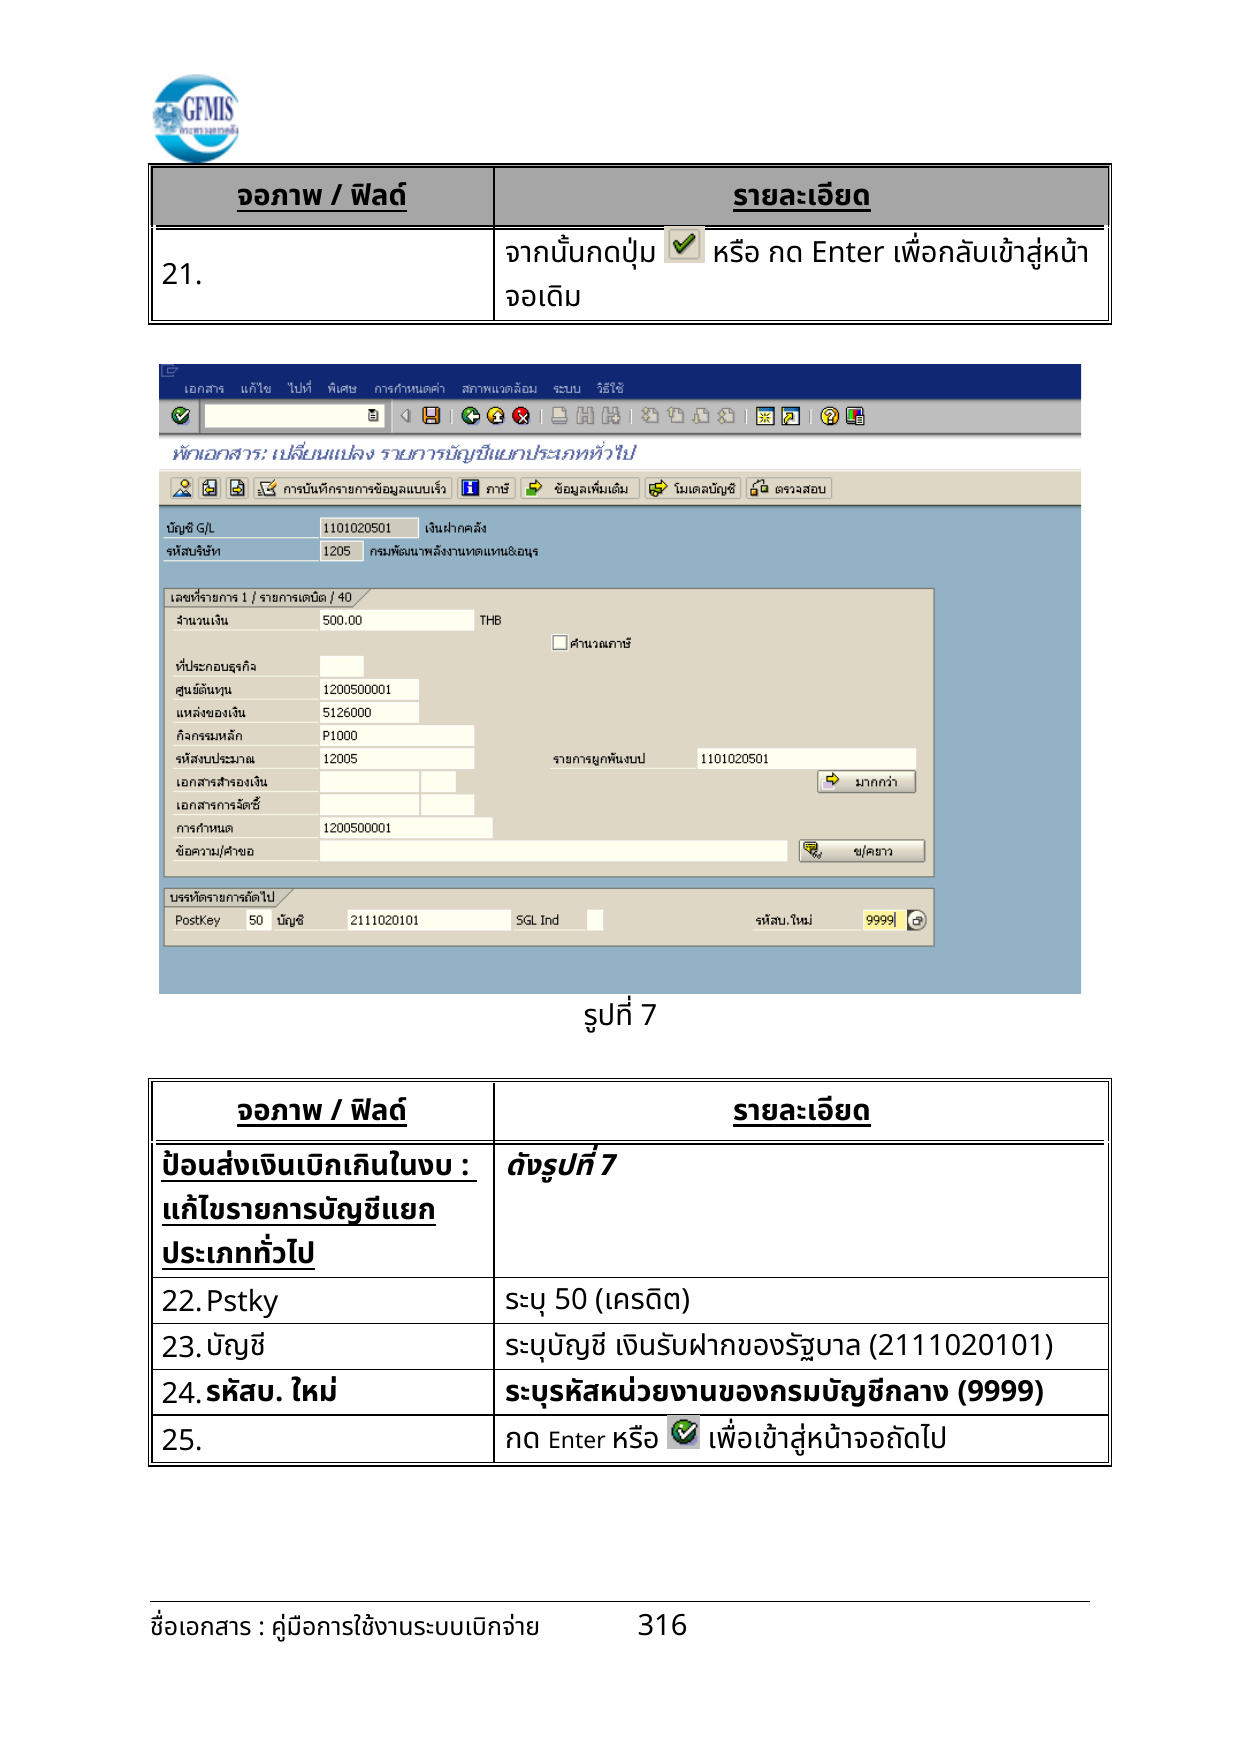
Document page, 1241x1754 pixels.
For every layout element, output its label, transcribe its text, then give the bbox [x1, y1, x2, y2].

picture [150, 73, 248, 163]
table_cell [153, 1416, 194, 1462]
text รูปที่ 7 [150, 994, 1090, 1038]
table_cell [153, 1278, 194, 1323]
table_cell ป้อนส่งเงินเบิกเกินในงบ : แก้ไขรายการบัญชีแยกประเภททั่วไป [150, 1140, 493, 1277]
table_cell [153, 1324, 194, 1368]
table_cell บัญชี [194, 1324, 493, 1368]
table_cell [150, 225, 194, 320]
table_cell กด Enter หรือ เพื่อเข้าสู่หน้าจอถัดไป [495, 1416, 1108, 1462]
table_cell [194, 230, 493, 320]
table_cell [194, 1416, 493, 1462]
table_cell จากนั้นกดปุ่ม หรือ กด Enter เพื่อกลับเข้าสู่หน้าจอเดิม [495, 225, 1110, 320]
picture [159, 364, 1082, 994]
table_cell ระบุ 50 (เครดิต) [495, 1278, 1108, 1323]
table_header รายละเอียด [495, 168, 1108, 225]
table_cell ระบุรหัสหน่วยงานของกรมบัญชีกลาง (9999) [495, 1370, 1108, 1414]
table_header รายละเอียด [495, 1082, 1108, 1140]
table_cell ดังรูปที่ 7 [495, 1140, 1110, 1277]
picture [667, 1415, 700, 1449]
table_cell รหัสบ. ใหม่ [194, 1370, 493, 1414]
table_header จอภาพ / ฟิลด์ [153, 168, 493, 225]
table_cell [153, 1370, 194, 1414]
table_cell Pstky [194, 1278, 493, 1323]
picture [664, 226, 705, 263]
table_header จอภาพ / ฟิลด์ [153, 1082, 494, 1140]
table_cell ระบุบัญชี เงินรับฝากของรัฐบาล (2111020101) [495, 1324, 1108, 1368]
